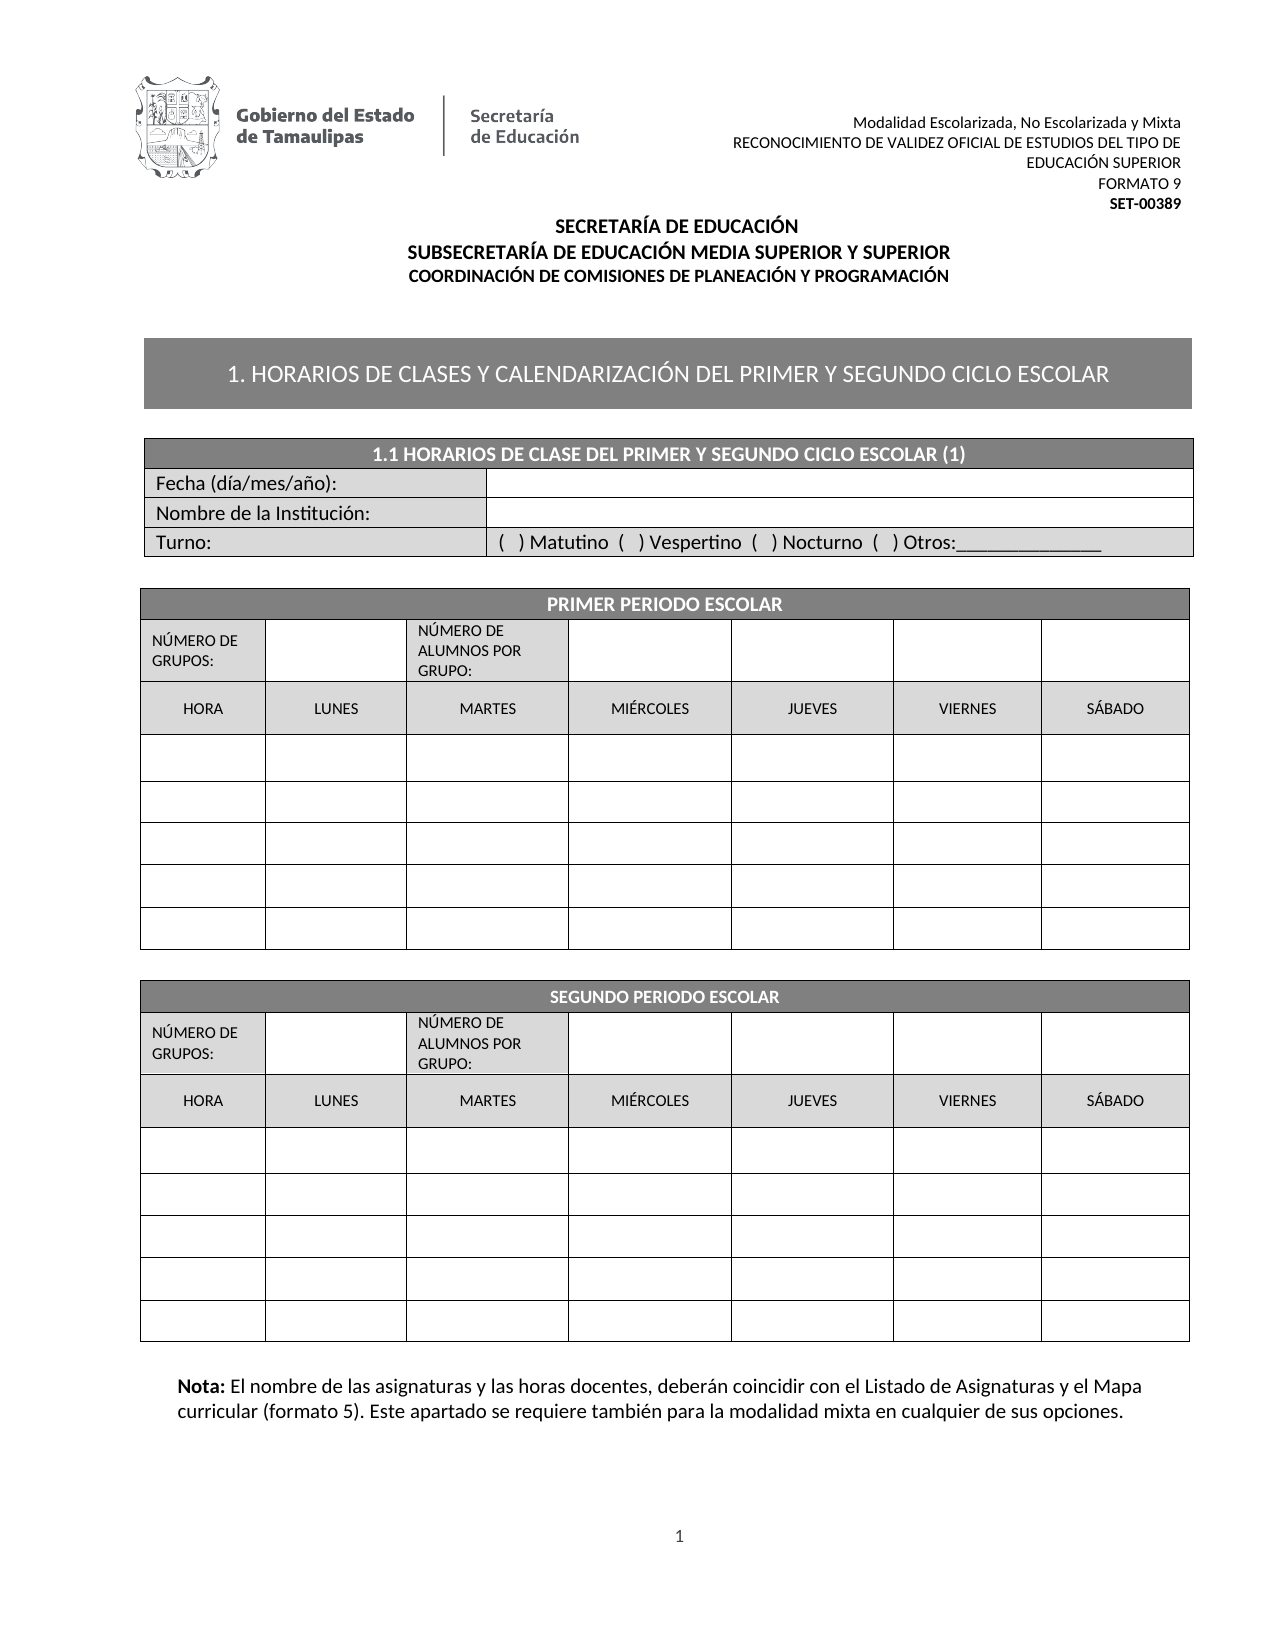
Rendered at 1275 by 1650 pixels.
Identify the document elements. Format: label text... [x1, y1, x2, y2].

table_cell JUEVES [732, 682, 893, 734]
table_cell [569, 823, 731, 864]
table_cell [732, 1258, 893, 1299]
table_cell [266, 865, 406, 907]
table_header PRIMER PERIODO ESCOLAR [141, 589, 1189, 619]
table_cell [569, 782, 731, 822]
table_cell [894, 865, 1041, 907]
table_cell [266, 1013, 406, 1073]
table_cell [407, 1174, 568, 1215]
table_cell [732, 735, 893, 781]
table_cell [141, 823, 265, 864]
table_cell [732, 1013, 893, 1073]
table_header 1.1 HORARIOS DE CLASE DEL PRIMER Y SEGUNDO CICLO ESCOLAR (1) [145, 439, 1193, 468]
table_cell [732, 865, 893, 907]
table_cell JUEVES [732, 1075, 893, 1127]
table_cell [266, 1216, 406, 1257]
table_cell LUNES [266, 1075, 406, 1127]
table_cell [894, 735, 1041, 781]
table_cell Fecha (día/mes/año): [145, 469, 486, 497]
table_cell [141, 865, 265, 907]
table_cell [569, 1013, 731, 1073]
table_cell [1042, 782, 1189, 822]
table_cell [266, 1258, 406, 1299]
table_cell SÁBADO [1042, 1075, 1189, 1127]
table_cell [407, 1128, 568, 1173]
table_cell [1042, 1174, 1189, 1215]
table_cell MARTES [407, 1075, 568, 1127]
table_cell ( ) Matutino ( ) Vespertino ( ) Nocturno ( ) Otros:______________ [487, 528, 1193, 556]
table_cell [732, 823, 893, 864]
table_cell Nombre de la Institución: [145, 498, 486, 527]
table_cell [141, 908, 265, 949]
table_cell [1042, 865, 1189, 907]
table_cell [894, 1174, 1041, 1215]
table_cell [569, 865, 731, 907]
table_cell [732, 1301, 893, 1341]
table_cell NÚMERO DE GRUPOS: [141, 620, 265, 681]
table_cell [1042, 823, 1189, 864]
table_cell NÚMERO DE GRUPOS: [141, 1013, 265, 1073]
table_cell [266, 1301, 406, 1341]
table_cell [732, 1128, 893, 1173]
table_cell [1042, 1216, 1189, 1257]
table_cell [141, 735, 265, 781]
table_cell [266, 735, 406, 781]
table_cell [141, 1128, 265, 1173]
table_cell [1042, 1128, 1189, 1173]
table_cell [141, 1301, 265, 1341]
table_cell [407, 735, 568, 781]
table_cell [1042, 620, 1189, 681]
table_cell [407, 1301, 568, 1341]
table_cell [569, 1174, 731, 1215]
table_cell [569, 620, 731, 681]
picture [135, 76, 579, 178]
table_cell NÚMERO DE ALUMNOS POR GRUPO: [407, 620, 568, 681]
table_cell [407, 1258, 568, 1299]
table_cell [141, 782, 265, 822]
table_cell [569, 735, 731, 781]
table_cell [894, 620, 1041, 681]
table_cell [266, 782, 406, 822]
table_cell [894, 1301, 1041, 1341]
table_cell HORA [141, 682, 265, 734]
table_cell [732, 1216, 893, 1257]
table_cell SÁBADO [1042, 682, 1189, 734]
table_cell [732, 782, 893, 822]
table_cell [894, 1258, 1041, 1299]
table_cell [569, 1258, 731, 1299]
table_cell [894, 782, 1041, 822]
table_cell [1042, 1258, 1189, 1299]
table_cell [487, 469, 1193, 497]
table_cell [1042, 1013, 1189, 1073]
table_cell [266, 1174, 406, 1215]
table_cell [894, 908, 1041, 949]
table_cell NÚMERO DE ALUMNOS POR GRUPO: [407, 1013, 568, 1073]
table_cell [1042, 1301, 1189, 1341]
table_cell [407, 908, 568, 949]
table_cell LUNES [266, 682, 406, 734]
table_cell [732, 1174, 893, 1215]
table_cell Turno: [145, 528, 486, 556]
table_cell [569, 1301, 731, 1341]
table_cell [266, 908, 406, 949]
table_cell [141, 1174, 265, 1215]
table_cell MIÉRCOLES [569, 1075, 731, 1127]
table_cell [266, 620, 406, 681]
table_cell [266, 823, 406, 864]
table_cell [407, 823, 568, 864]
table_cell [569, 1216, 731, 1257]
table_header 1. HORARIOS DE CLASES Y CALENDARIZACIÓN DEL PRIMER Y SEGUNDO CICLO ESCOLAR [144, 338, 1192, 409]
table_cell VIERNES [894, 682, 1041, 734]
table_cell HORA [141, 1075, 265, 1127]
table_cell [407, 782, 568, 822]
table_cell [732, 620, 893, 681]
table_cell MIÉRCOLES [569, 682, 731, 734]
table_cell [569, 908, 731, 949]
table_cell [487, 498, 1193, 527]
table_cell [407, 865, 568, 907]
table_cell VIERNES [894, 1075, 1041, 1127]
table_cell [894, 1128, 1041, 1173]
table_cell [141, 1258, 265, 1299]
table_cell [266, 1128, 406, 1173]
text Nota: El nombre de las asignaturas y las horas docentes, deberán coincidir con el Listado de Asignaturas y el Mapa curricular (formato 5). Este apartado se requiere también para la modalidad mixta en cualquier de sus opciones. [177, 1373, 1181, 1424]
table_cell [407, 1216, 568, 1257]
table_header SEGUNDO PERIODO ESCOLAR [141, 981, 1189, 1012]
table_cell [732, 908, 893, 949]
table_cell [569, 1128, 731, 1173]
table_cell [1042, 735, 1189, 781]
table_cell [894, 1216, 1041, 1257]
table_cell MARTES [407, 682, 568, 734]
table_cell [1042, 908, 1189, 949]
table_cell [894, 1013, 1041, 1073]
table_cell [141, 1216, 265, 1257]
table_cell [894, 823, 1041, 864]
